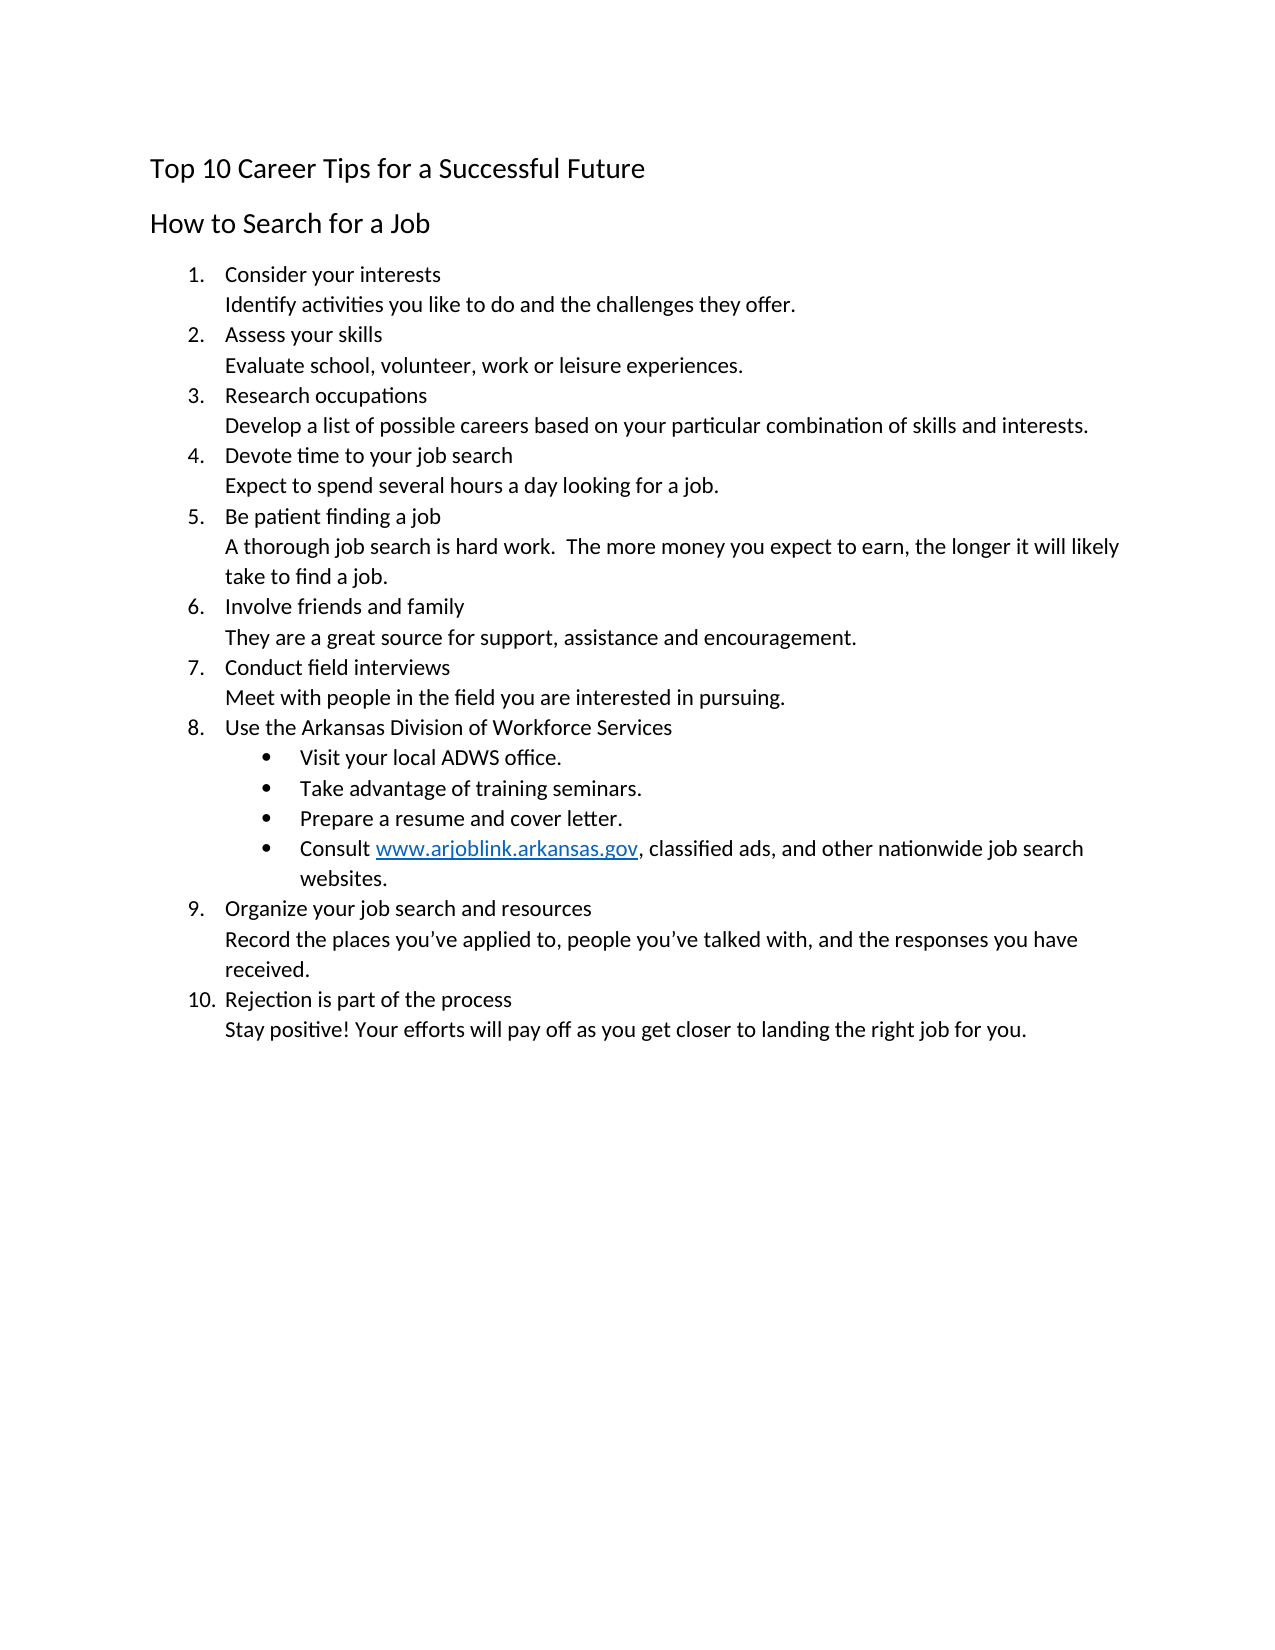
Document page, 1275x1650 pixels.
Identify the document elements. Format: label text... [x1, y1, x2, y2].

list Devote time to your job search [187, 441, 1125, 469]
list Conduct field interviews [187, 653, 1125, 681]
list Identify activities you like to do and the challenges they offer. [225, 290, 1125, 318]
list Be patient finding a job [187, 502, 1125, 530]
list Take advantage of training seminars. [262, 774, 1125, 802]
list Consider your interests [187, 260, 1125, 288]
list Stay positive! Your efforts will pay off as you get closer to landing the right job for you. [225, 1015, 1125, 1043]
list Record the places you’ve applied to, people you’ve talked with, and the responses you have received. [225, 925, 1125, 983]
list Evaluate school, volunteer, work or leisure experiences. [225, 351, 1125, 379]
list Consult www.arjoblink.arkansas.gov, classified ads, and other nationwide job search websites. [262, 834, 1125, 892]
text Top 10 Career Tips for a Successful Future [150, 150, 1125, 186]
list Assess your skills [187, 321, 1125, 349]
list Meet with people in the field you are interested in pursuing. [225, 683, 1125, 711]
list Develop a list of possible careers based on your particular combination of skills and interests. [225, 411, 1125, 439]
list Research occupations [187, 381, 1125, 409]
list They are a great source for support, assistance and encouragement. [225, 623, 1125, 651]
list Prepare a resume and cover letter. [262, 804, 1125, 832]
list Rejection is part of the process [187, 985, 1125, 1013]
list Organize your job search and resources [187, 894, 1125, 923]
list Expect to spend several hours a day looking for a job. [225, 472, 1125, 500]
list Visit your local ADWS office. [262, 743, 1125, 772]
list Involve friends and family [187, 592, 1125, 621]
list Use the Arkansas Division of Workforce Services [187, 713, 1125, 741]
text How to Search for a Job [150, 205, 1125, 241]
list A thorough job search is hard work. The more money you expect to earn, the longer it will likely take to find a job. [225, 532, 1125, 590]
